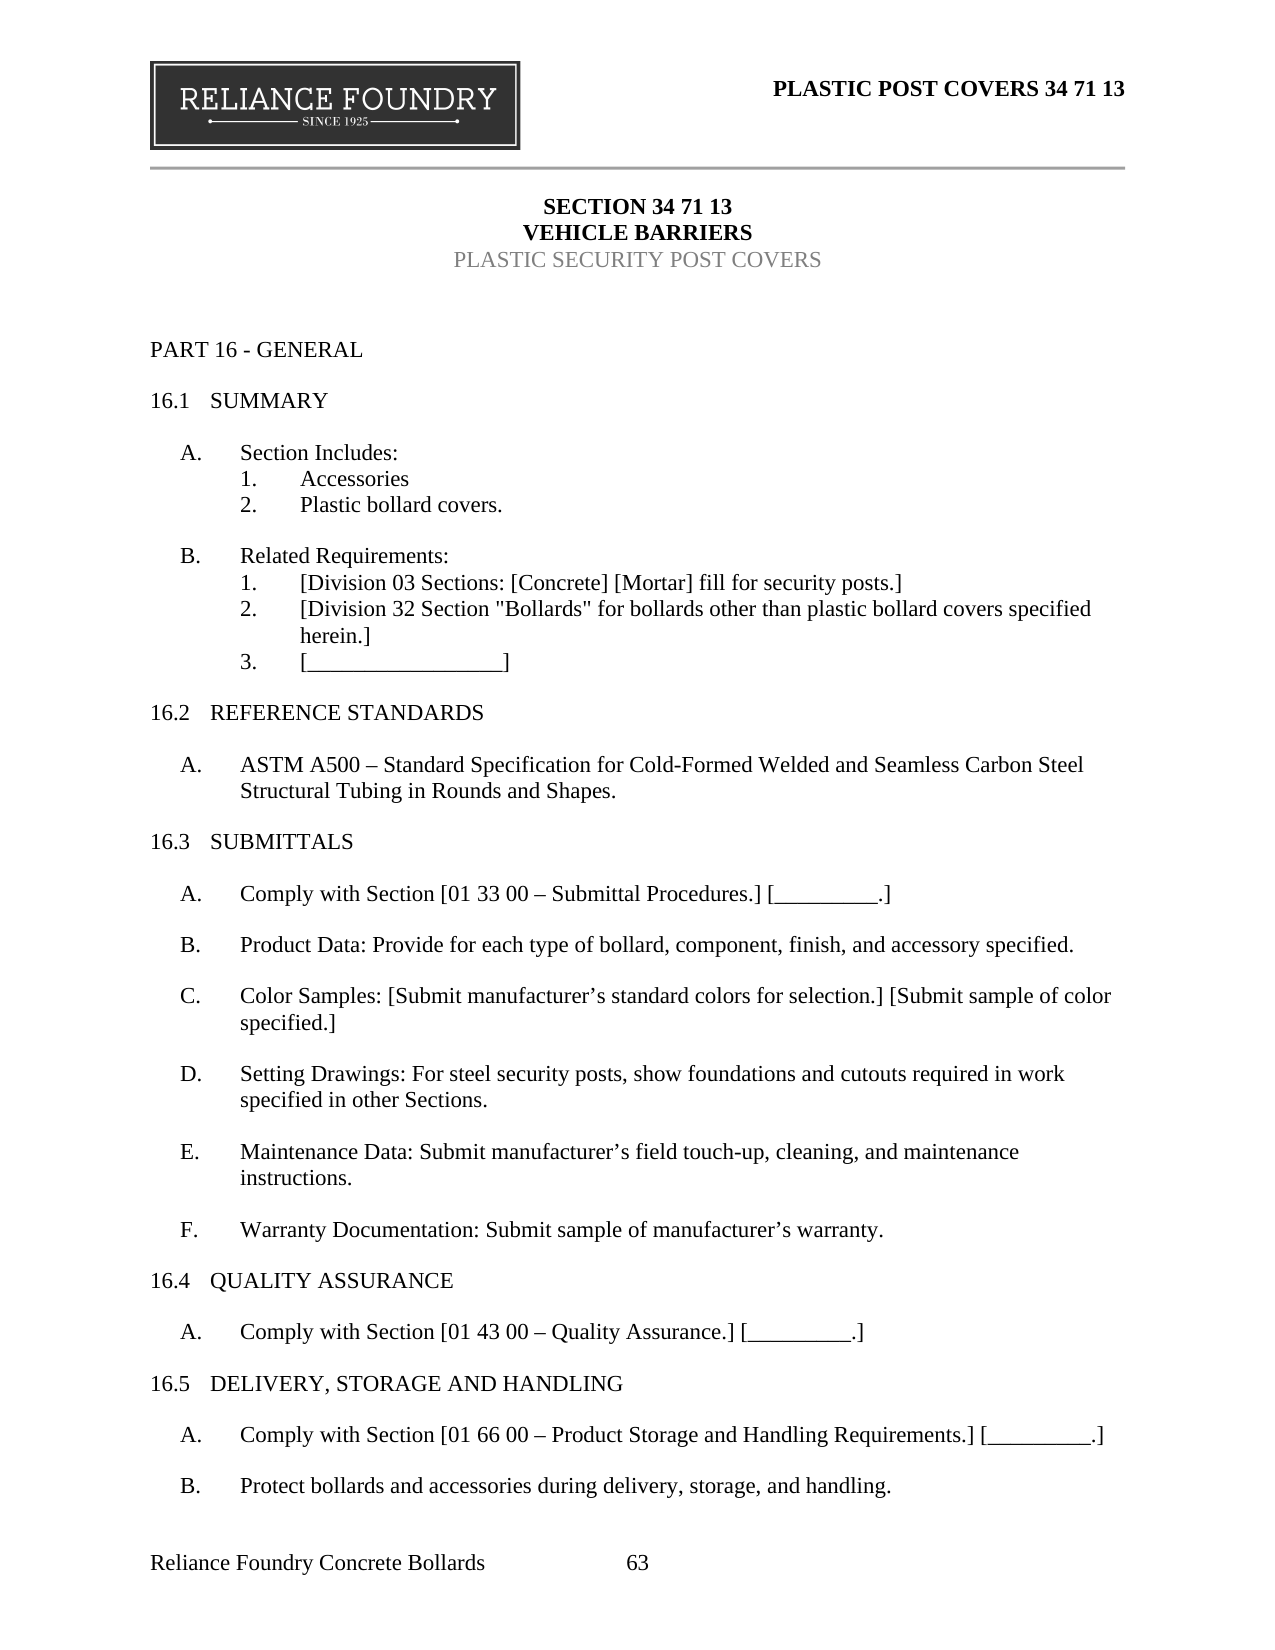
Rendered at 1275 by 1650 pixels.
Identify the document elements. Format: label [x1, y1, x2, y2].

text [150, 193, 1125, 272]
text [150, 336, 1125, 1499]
picture [150, 61, 521, 150]
